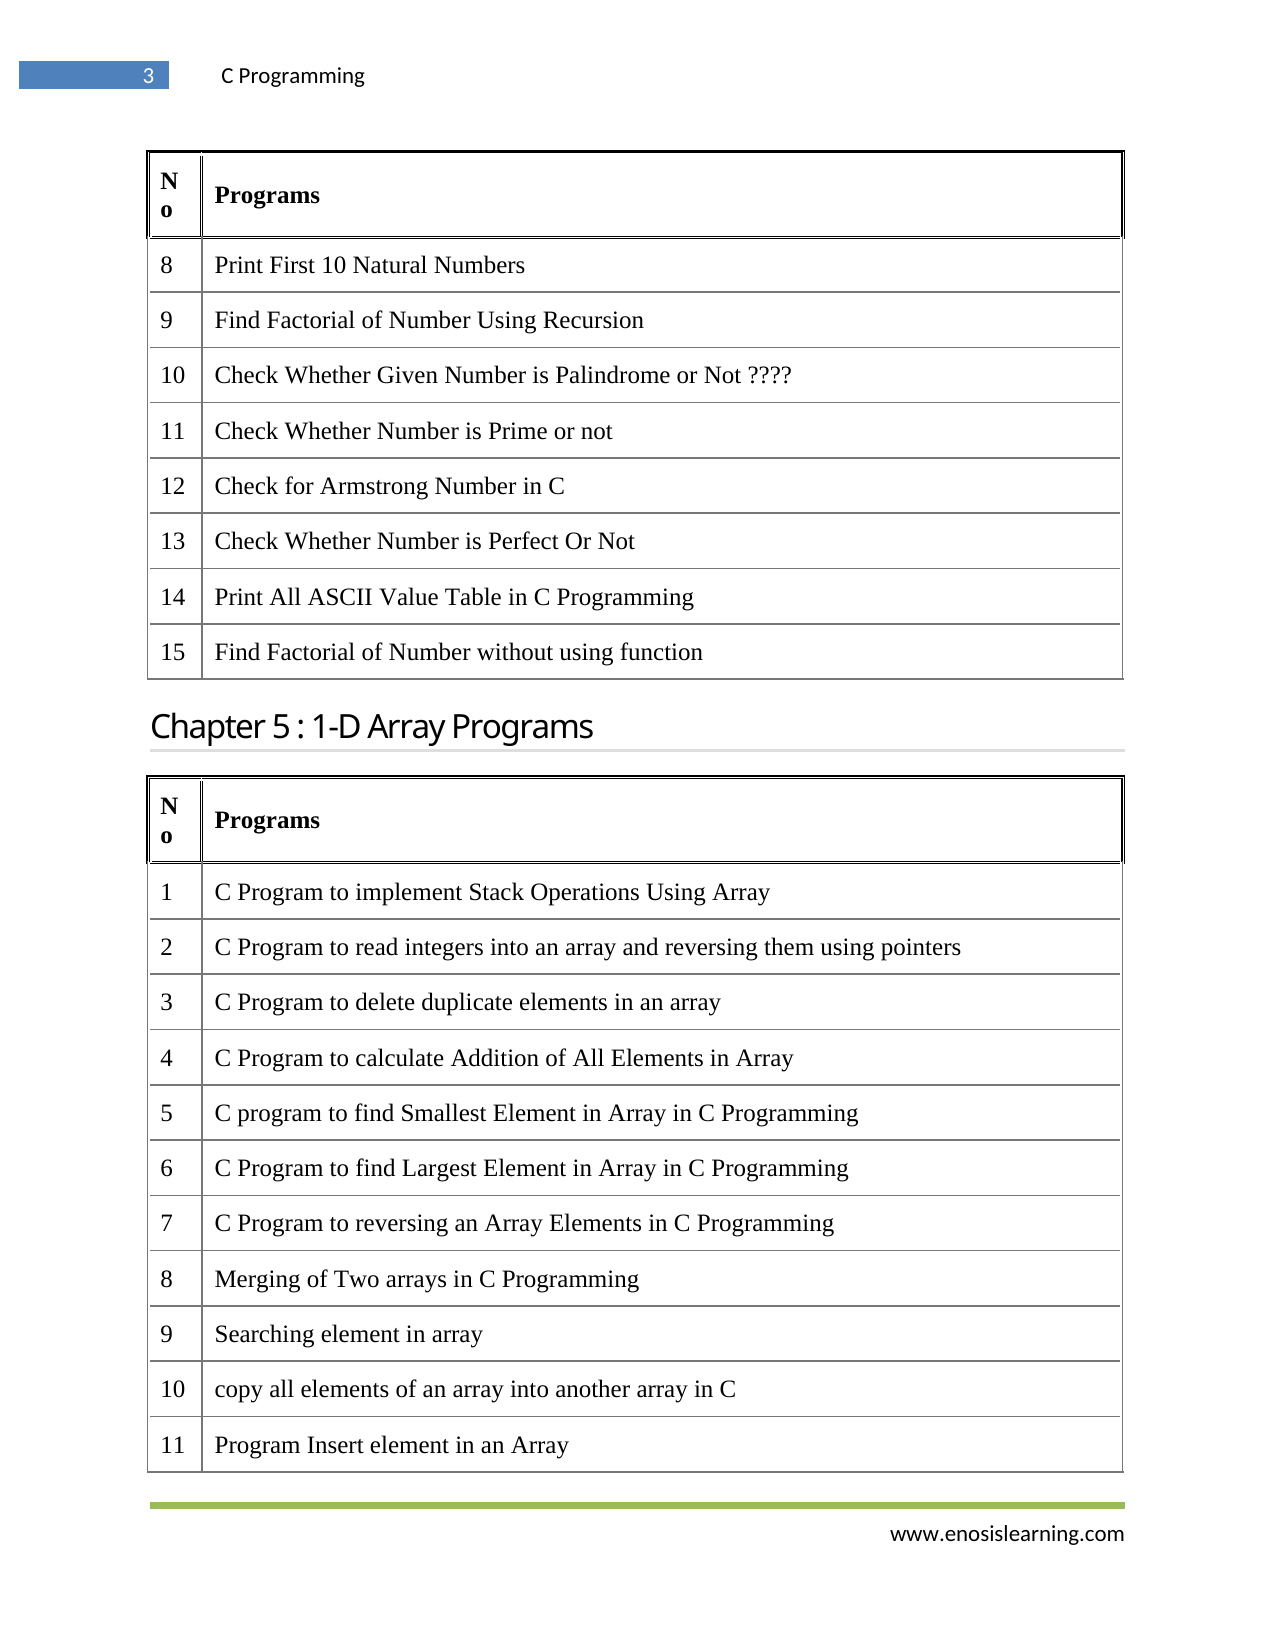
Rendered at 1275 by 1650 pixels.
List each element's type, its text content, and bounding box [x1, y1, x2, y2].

table_cell C Program to find Largest Element in Array in C Programming [203, 1139, 1122, 1194]
table_cell Check Whether Given Number is Palindrome or Not ???? [203, 346, 1122, 402]
table_cell Check Whether Number is Perfect Or Not [203, 512, 1122, 568]
table_cell 15 [148, 623, 201, 678]
table_cell Find Factorial of Number Using Recursion [203, 291, 1122, 346]
table_cell 2 [148, 918, 201, 973]
table_header No [150, 153, 202, 236]
table_cell 7 [148, 1195, 201, 1250]
table_cell 13 [148, 512, 201, 568]
table_cell Searching element in array [203, 1305, 1122, 1360]
table_cell Check for Armstrong Number in C [203, 457, 1122, 512]
table_cell Program Insert element in an Array [203, 1416, 1122, 1471]
table_cell 5 [148, 1084, 201, 1139]
table_cell C Program to calculate Addition of All Elements in Array [203, 1029, 1122, 1084]
table_cell 12 [148, 457, 201, 512]
table_cell 11 [148, 1416, 201, 1471]
table_cell 4 [148, 1029, 201, 1084]
table_cell Print All ASCII Value Table in C Programming [203, 568, 1122, 623]
table_cell C program to find Smallest Element in Array in C Programming [203, 1084, 1122, 1139]
table_cell 10 [148, 346, 201, 402]
table_cell C Program to reversing an Array Elements in C Programming [203, 1195, 1122, 1250]
table_cell 8 [148, 1250, 201, 1305]
table_header Programs [202, 153, 1121, 236]
table_cell Print First 10 Natural Numbers [203, 236, 1122, 291]
table_cell C Program to read integers into an array and reversing them using pointers [203, 918, 1122, 973]
table_cell 1 [148, 861, 201, 918]
table_cell 8 [148, 236, 201, 291]
table_cell copy all elements of an array into another array in C [203, 1360, 1122, 1416]
table_header No [150, 779, 202, 861]
table_cell 9 [148, 291, 201, 346]
table_cell C Program to delete duplicate elements in an array [203, 973, 1122, 1028]
table_cell 11 [148, 402, 201, 457]
table_cell Merging of Two arrays in C Programming [203, 1250, 1122, 1305]
text Chapter 5 : 1-D Array Programs [150, 703, 1125, 749]
table_cell 9 [148, 1305, 201, 1360]
table_cell Find Factorial of Number without using function [203, 623, 1122, 678]
table_cell C Program to implement Stack Operations Using Array [203, 861, 1122, 918]
table_cell Check Whether Number is Prime or not [203, 402, 1122, 457]
table_cell 3 [148, 973, 201, 1028]
table_cell 14 [148, 568, 201, 623]
table_header Programs [202, 779, 1121, 861]
table_cell 10 [148, 1360, 201, 1416]
table_cell 6 [148, 1139, 201, 1194]
